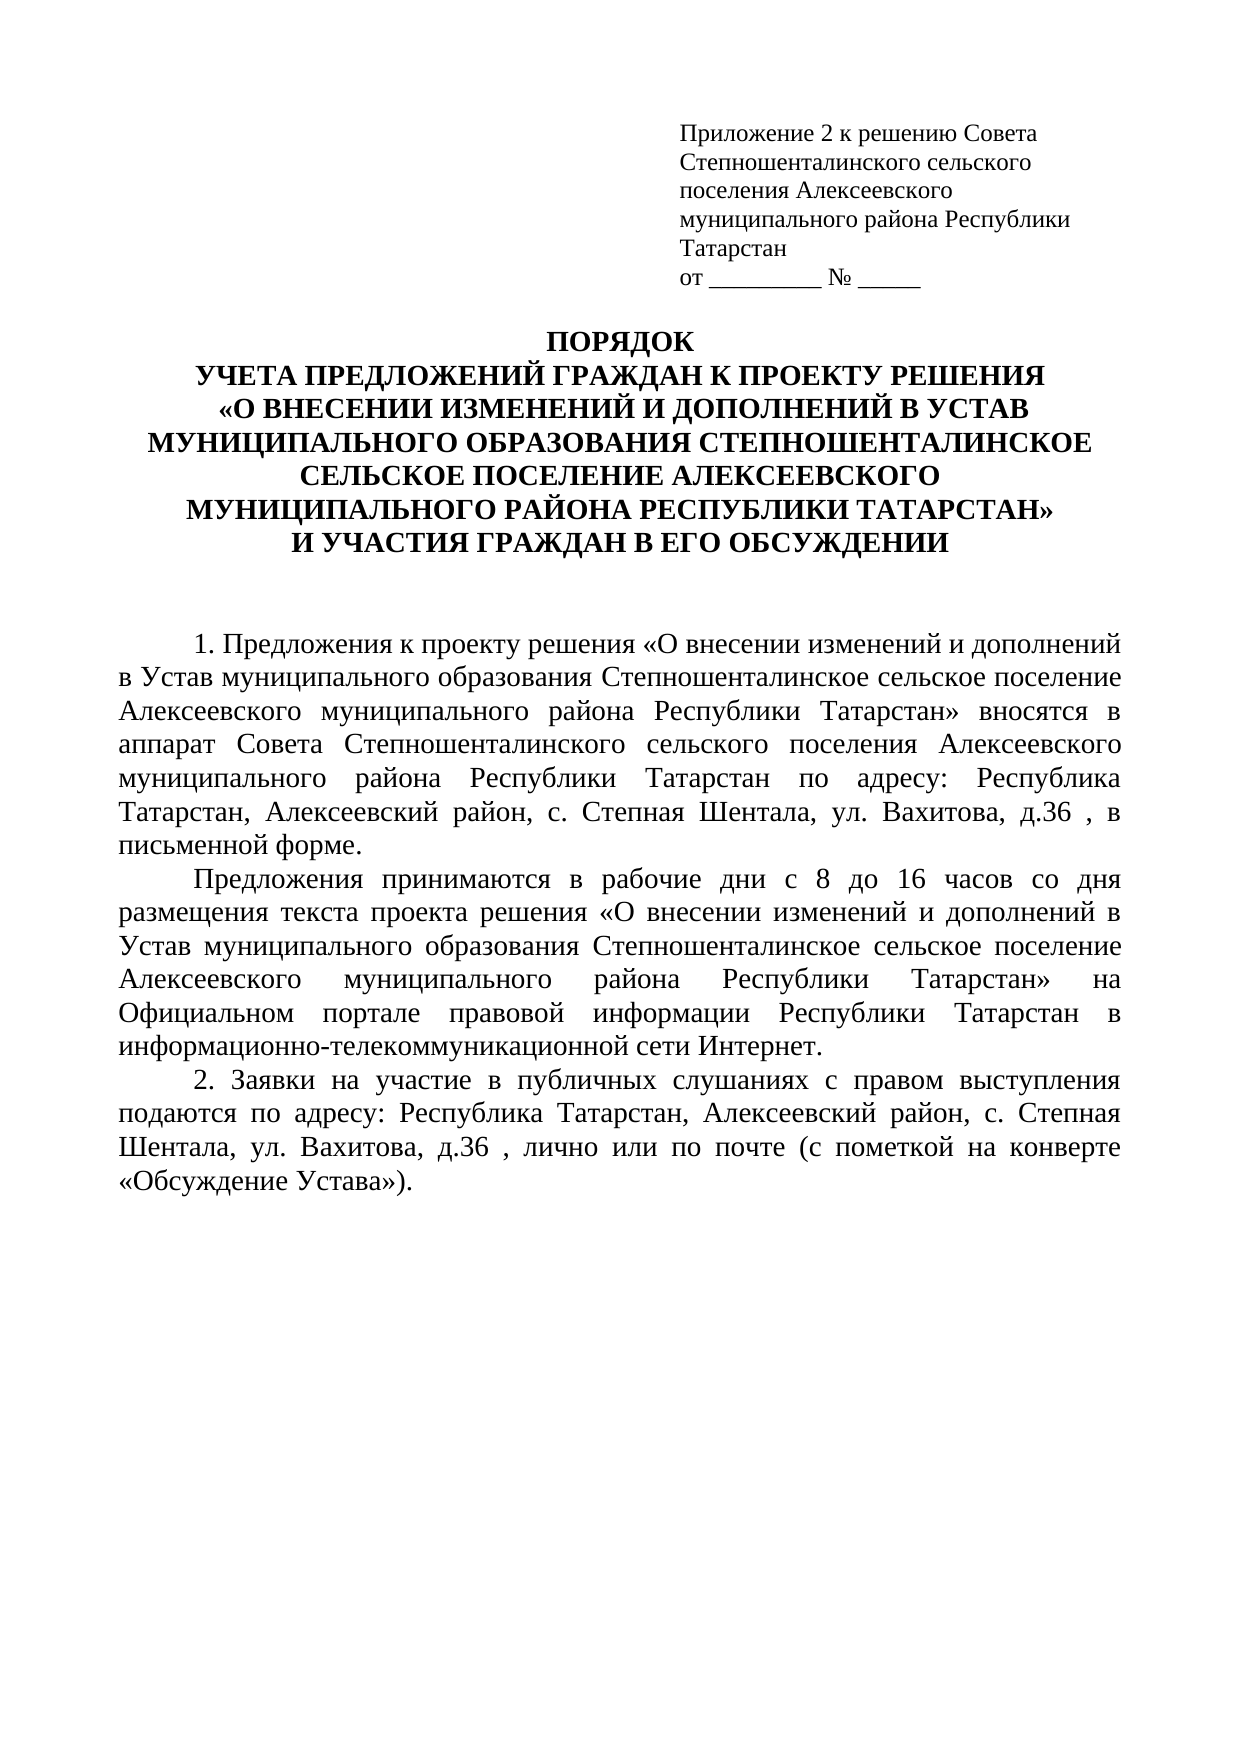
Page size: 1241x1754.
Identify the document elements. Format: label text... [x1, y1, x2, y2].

text И УЧАСТИЯ ГРАЖДАН В ЕГО ОБСУЖДЕНИИ [118, 525, 1122, 559]
text Приложение 2 к решению Совета Степношенталинского сельского поселения Алексеевского муниципального района Республики Татарстан [679, 118, 1122, 262]
text Предложения принимаются в рабочие дни с 8 до 16 часов со дня размещения текста проекта решения «О внесении изменений и дополнений в Устав муниципального образования Степношенталинское сельское поселение Алексеевского муниципального района Республики Татарстан» на Официальном портале правовой информации Республики Татарстан в информационно-телекоммуникационной сети Интернет. [118, 861, 1122, 1062]
text УЧЕТА ПРЕДЛОЖЕНИЙ ГРАЖДАН К ПРОЕКТУ РЕШЕНИЯ [118, 358, 1122, 391]
text «О ВНЕСЕНИИ ИЗМЕНЕНИЙ И ДОПОЛНЕНИЙ В УСТАВ МУНИЦИПАЛЬНОГО ОБРАЗОВАНИЯ СТЕПНОШЕНТАЛИНСКОЕ СЕЛЬСКОЕ ПОСЕЛЕНИЕ АЛЕКСЕЕВСКОГО [118, 391, 1122, 492]
text от _________ № _____ [679, 262, 1122, 291]
text МУНИЦИПАЛЬНОГО РАЙОНА РЕСПУБЛИКИ ТАТАРСТАН» [118, 492, 1122, 525]
text 1. Предложения к проекту решения «О внесении изменений и дополнений в Устав муниципального образования Степношенталинское сельское поселение Алексеевского муниципального района Республики Татарстан» вносятся в аппарат Совета Степношенталинского сельского поселения Алексеевского муниципального района Республики Татарстан по адресу: Республика Татарстан, Алексеевский район, с. Степная Шентала, ул. Вахитова, д.36 , в письменной форме. [118, 626, 1122, 861]
text 2. Заявки на участие в публичных слушаниях с правом выступления подаются по адресу: Республика Татарстан, Алексеевский район, с. Степная Шентала, ул. Вахитова, д.36 , лично или по почте (с пометкой на конверте «Обсуждение Устава»). [118, 1062, 1122, 1196]
text ПОРЯДОК [118, 324, 1122, 358]
